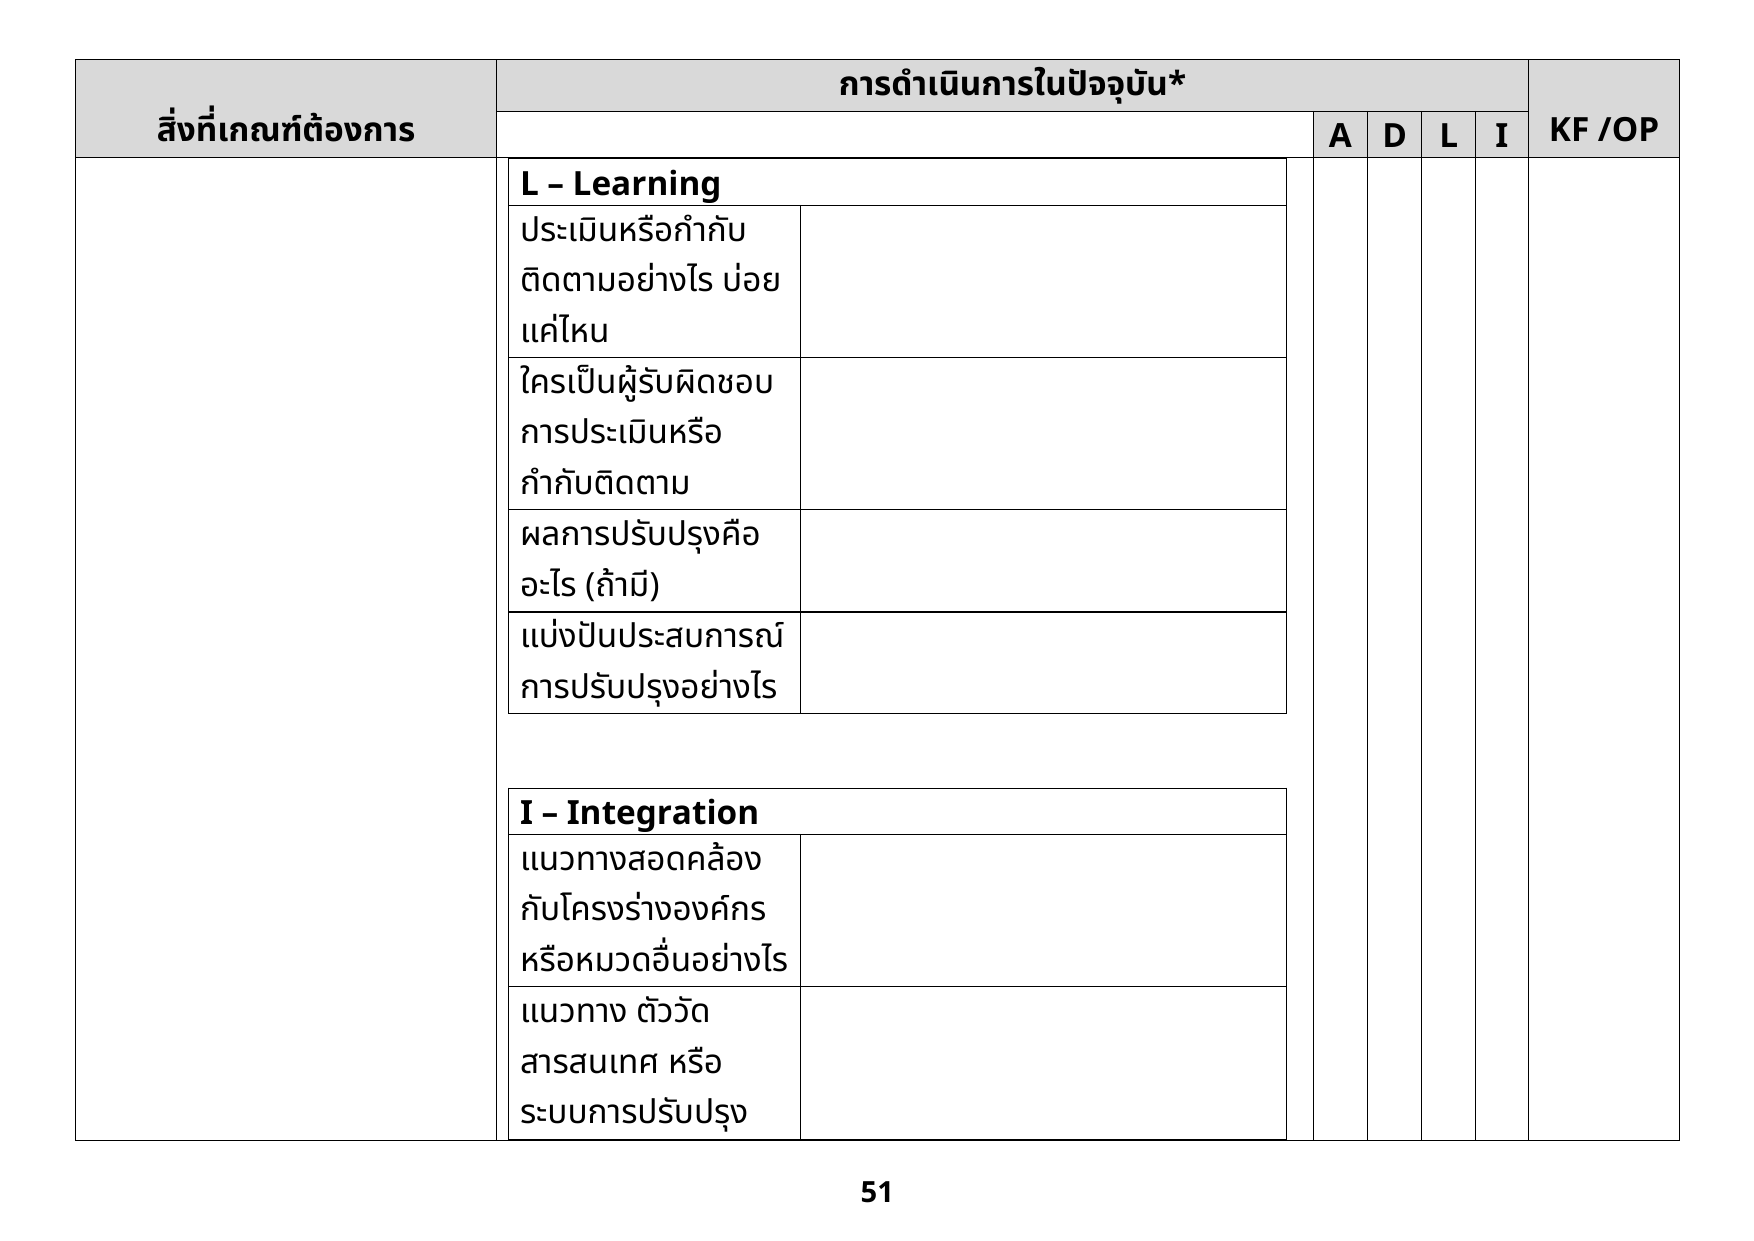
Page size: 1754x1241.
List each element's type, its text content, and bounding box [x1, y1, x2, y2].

table_header KF /OP Linkage [1529, 60, 1679, 157]
table_cell [1476, 158, 1528, 1139]
table_header การดำเนินการในปัจจุบัน* [497, 60, 1528, 111]
table_cell I [1476, 112, 1528, 157]
table_cell D [1368, 112, 1421, 157]
table_cell [1422, 158, 1475, 1139]
table_cell A [1314, 112, 1367, 157]
table_cell [497, 158, 1313, 1139]
table_cell [1314, 158, 1367, 1139]
table_cell [497, 112, 1313, 157]
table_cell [76, 158, 496, 1139]
table_cell [1529, 158, 1679, 1139]
table_cell [1368, 158, 1421, 1139]
table_cell L [1422, 112, 1475, 157]
table_header สิ่งที่เกณฑ์ต้องการ [76, 60, 496, 157]
